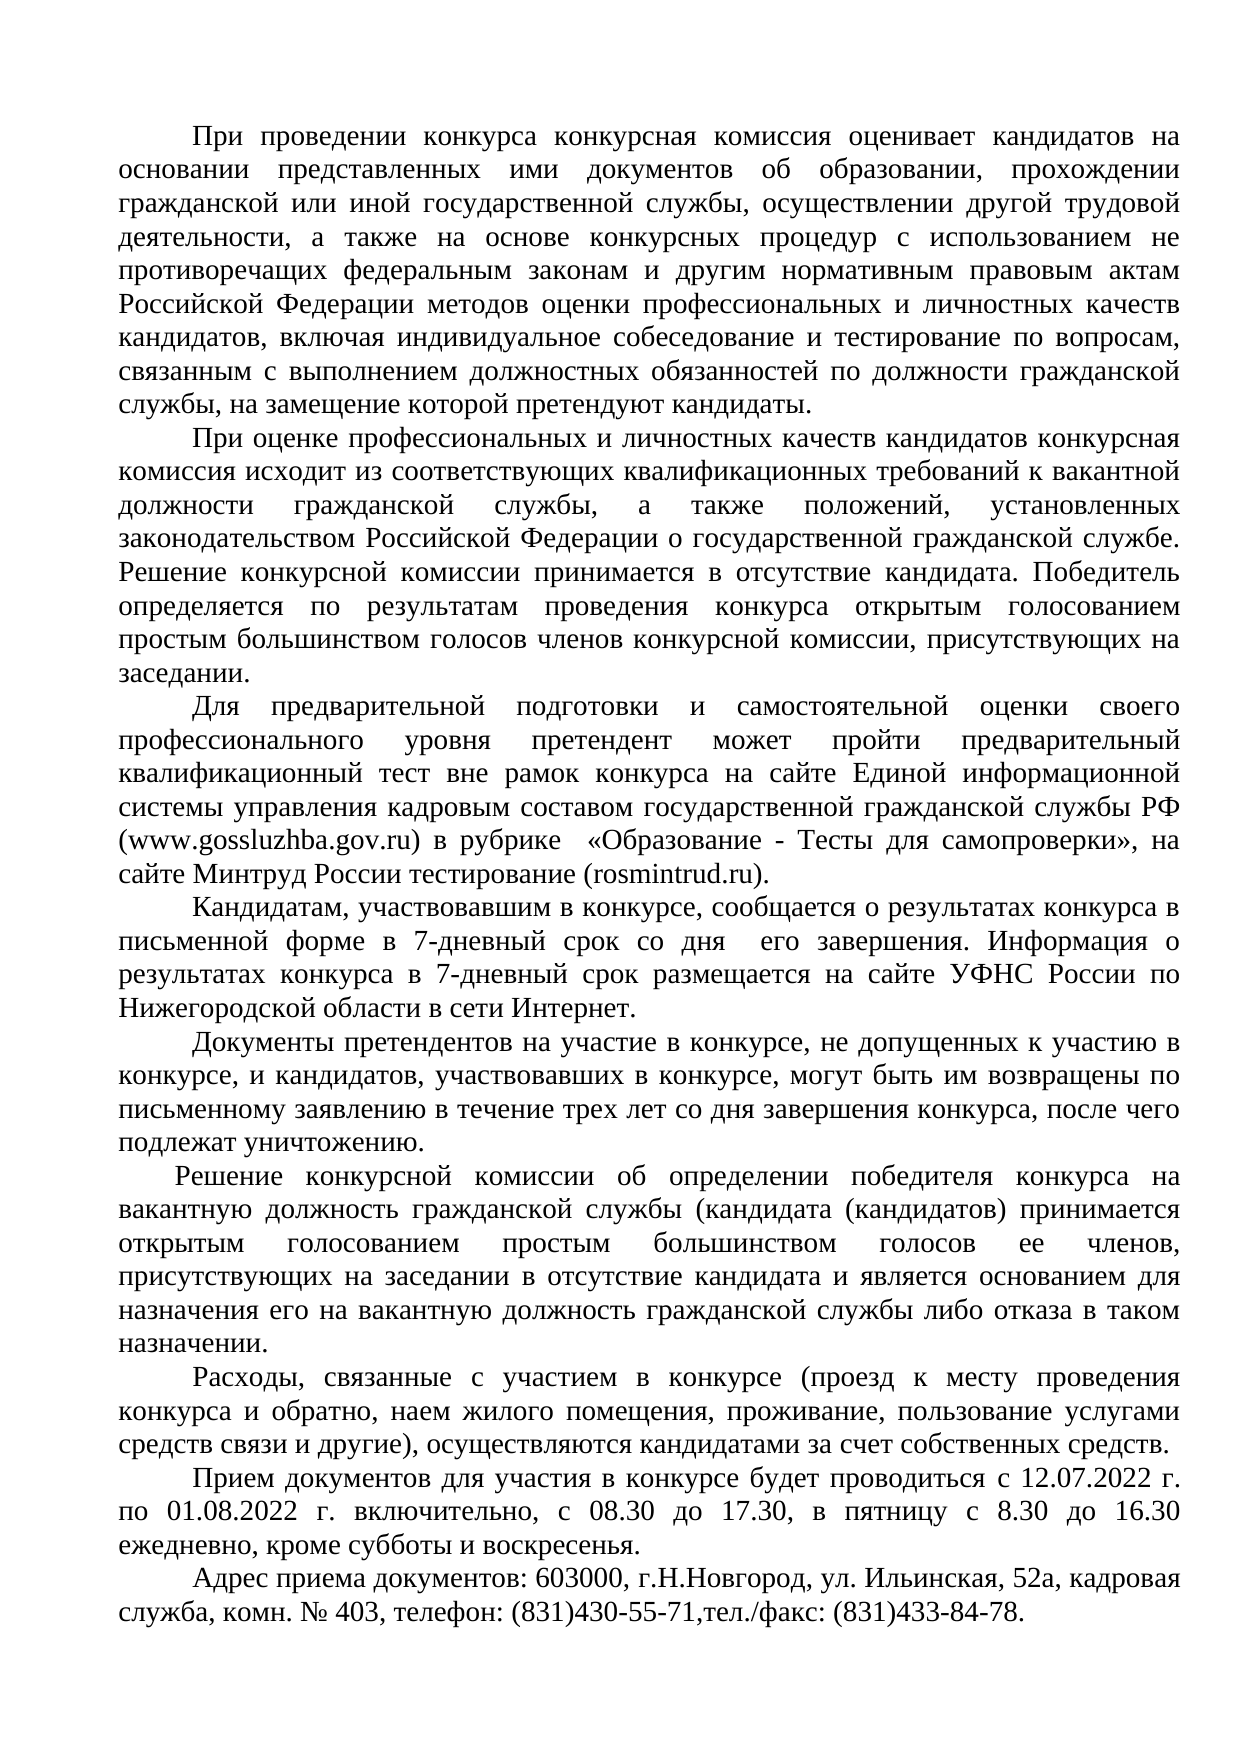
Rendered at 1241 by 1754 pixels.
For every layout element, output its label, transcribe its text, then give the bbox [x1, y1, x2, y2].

text Для предварительной подготовки и самостоятельной оценки своего профессионального уровня претендент может пройти предварительный квалификационный тест вне рамок конкурса на сайте Единой информационной системы управления кадровым составом государственной гражданской службы РФ (www.gossluzhba.gov.ru) в рубрике «Образование - Тесты для самопроверки», на сайте Минтруд России тестирование (rosmintrud.ru). [118, 688, 1181, 889]
text Документы претендентов на участие в конкурсе, не допущенных к участию в конкурсе, и кандидатов, участвовавших в конкурсе, могут быть им возвращены по письменному заявлению в течение трех лет со дня завершения конкурса, после чего подлежат уничтожению. [118, 1024, 1181, 1158]
text Решение конкурсной комиссии об определении победителя конкурса на вакантную должность гражданской службы (кандидата (кандидатов) принимается открытым голосованием простым большинством голосов ее членов, присутствующих на заседании в отсутствие кандидата и является основанием для назначения его на вакантную должность гражданской службы либо отказа в таком назначении. [118, 1158, 1181, 1359]
text Кандидатам, участвовавшим в конкурсе, сообщается о результатах конкурса в письменной форме в 7-дневный срок со дня его завершения. Информация о результатах конкурса в 7-дневный срок размещается на сайте УФНС России по Нижегородской области в сети Интернет. [118, 889, 1181, 1024]
text Расходы, связанные с участием в конкурсе (проезд к месту проведения конкурса и обратно, наем жилого помещения, проживание, пользование услугами средств связи и другие), осуществляются кандидатами за счет собственных средств. [118, 1359, 1181, 1460]
text Адрес приема документов: 603000, г.Н.Новгород, ул. Ильинская, 52а, кадровая служба, комн. № 403, телефон: (831)430-55-71,тел./факс: (831)433-84-78. [118, 1560, 1181, 1627]
text При оценке профессиональных и личностных качеств кандидатов конкурсная комиссия исходит из соответствующих квалификационных требований к вакантной должности гражданской службы, а также положений, установленных законодательством Российской Федерации о государственной гражданской службе. Решение конкурсной комиссии принимается в отсутствие кандидата. Победитель определяется по результатам проведения конкурса открытым голосованием простым большинством голосов членов конкурсной комиссии, присутствующих на заседании. [118, 420, 1181, 688]
text Прием документов для участия в конкурсе будет проводиться с 12.07.2022 г. по 01.08.2022 г. включительно, с 08.30 до 17.30, в пятницу с 8.30 до 16.30 ежедневно, кроме субботы и воскресенья. [118, 1460, 1181, 1560]
text При проведении конкурса конкурсная комиссия оценивает кандидатов на основании представленных ими документов об образовании, прохождении гражданской или иной государственной службы, осуществлении другой трудовой деятельности, а также на основе конкурсных процедур с использованием не противоречащих федеральным законам и другим нормативным правовым актам Российской Федерации методов оценки профессиональных и личностных качеств кандидатов, включая индивидуальное собеседование и тестирование по вопросам, связанным с выполнением должностных обязанностей по должности гражданской службы, на замещение которой претендуют кандидаты. [118, 118, 1181, 420]
